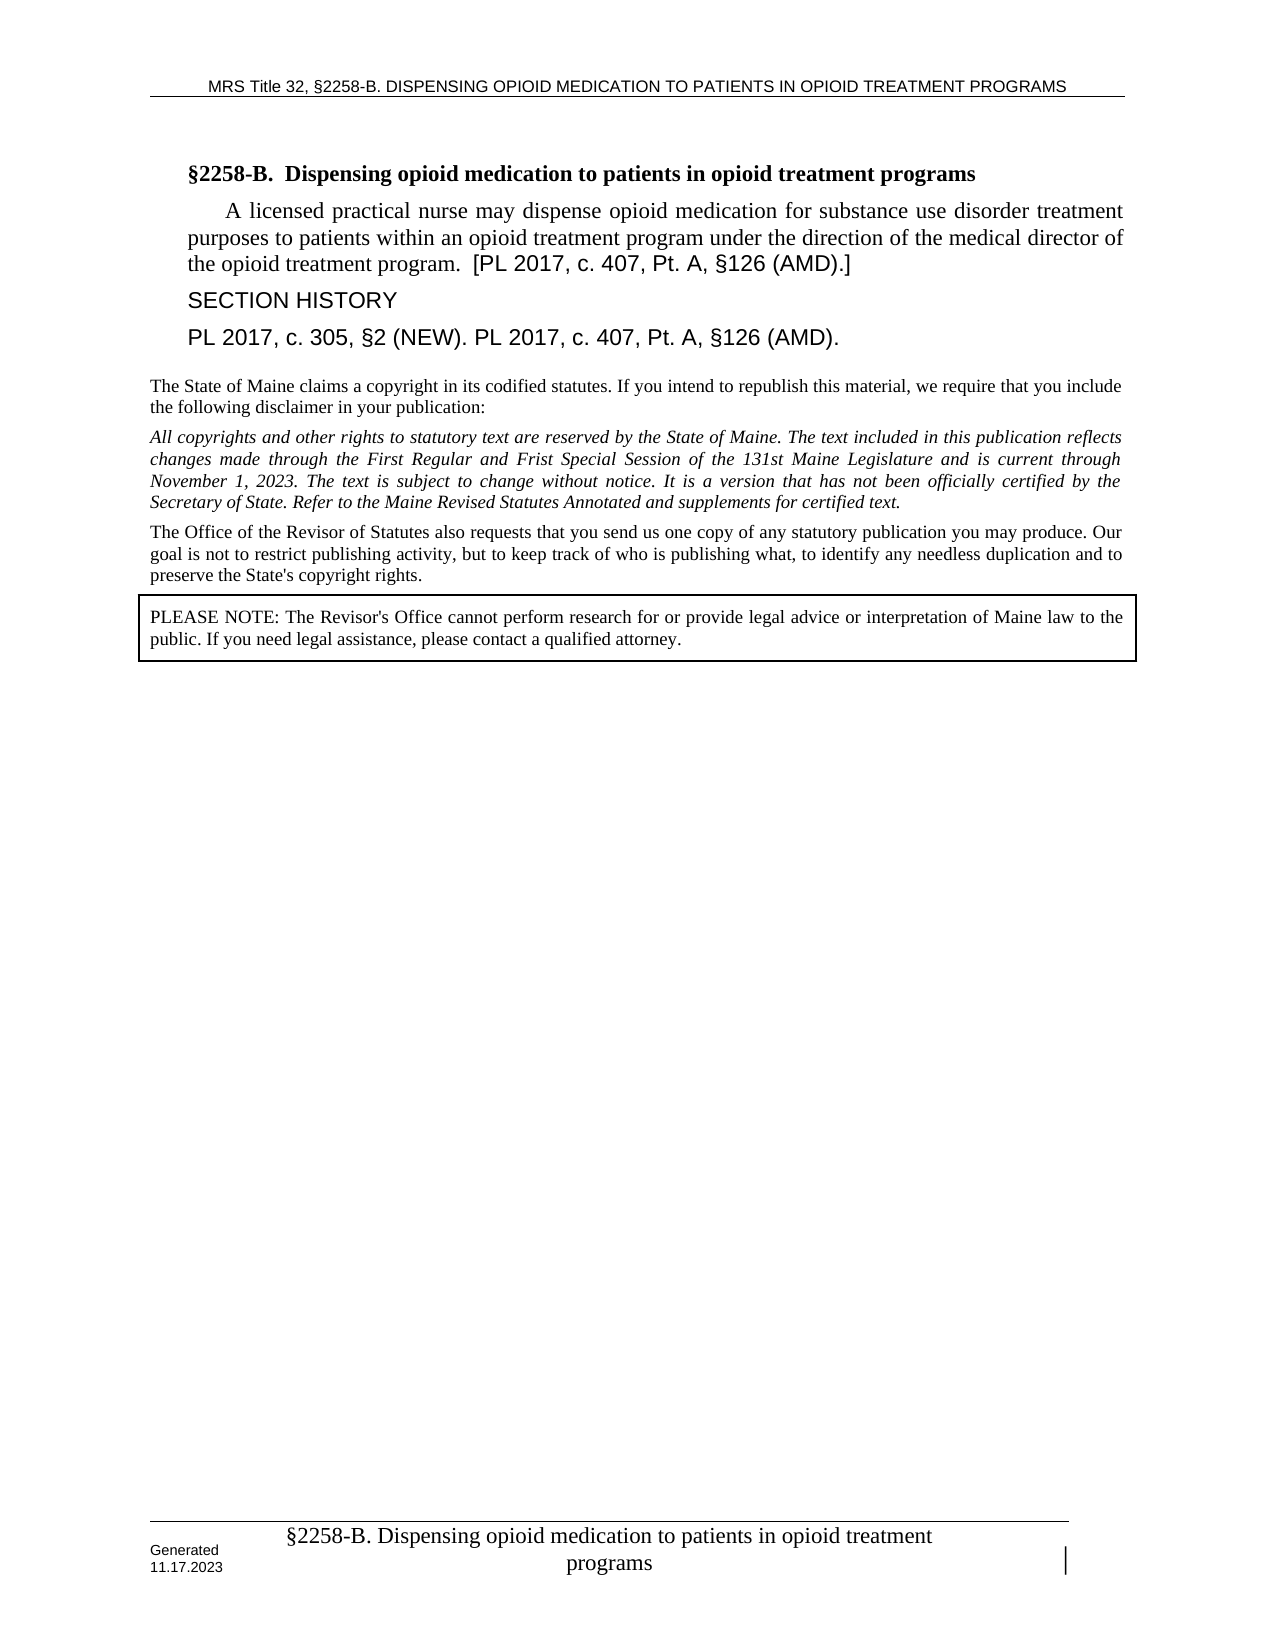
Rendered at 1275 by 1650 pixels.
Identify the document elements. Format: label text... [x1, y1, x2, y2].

text §2258-B. Dispensing opioid medication to patients in opioid treatment programs [187, 160, 1125, 187]
text PL 2017, c. 305, §2 (NEW). PL 2017, c. 407, Pt. A, §126 (AMD). [187, 323, 1125, 350]
text A licensed practical nurse may dispense opioid medication for substance use disorder treatment purposes to patients within an opioid treatment program under the direction of the medical director of the opioid treatment program. [PL 2017, c. 407, Pt. A, §126 (AMD).] [187, 197, 1125, 276]
text The Office of the Revisor of Statutes also requests that you send us one copy of any statutory publication you may produce. Our goal is not to restrict publishing activity, but to keep track of who is publishing what, to identify any needless duplication and to preserve the State's copyright rights. [150, 521, 1125, 586]
text PLEASE NOTE: The Revisor's Office cannot perform research for or provide legal advice or interpretation of Maine law to the public. If you need legal assistance, please contact a qualified attorney. [140, 596, 1135, 660]
text The State of Maine claims a copyright in its codified statutes. If you intend to republish this material, we require that you include the following disclaimer in your publication: [150, 375, 1125, 418]
text SECTION HISTORY [187, 287, 1125, 313]
text All copyrights and other rights to statutory text are reserved by the State of Maine. The text included in this publication reflects changes made through the First Regular and Frist Special Session of the 131st Maine Legislature and is current through November 1, 2023 . The text is subject to change without notice. It is a version that has not been officially certified by the Secretary of State. Refer to the Maine Revised Statutes Annotated and supplements for certified text. [150, 426, 1125, 513]
